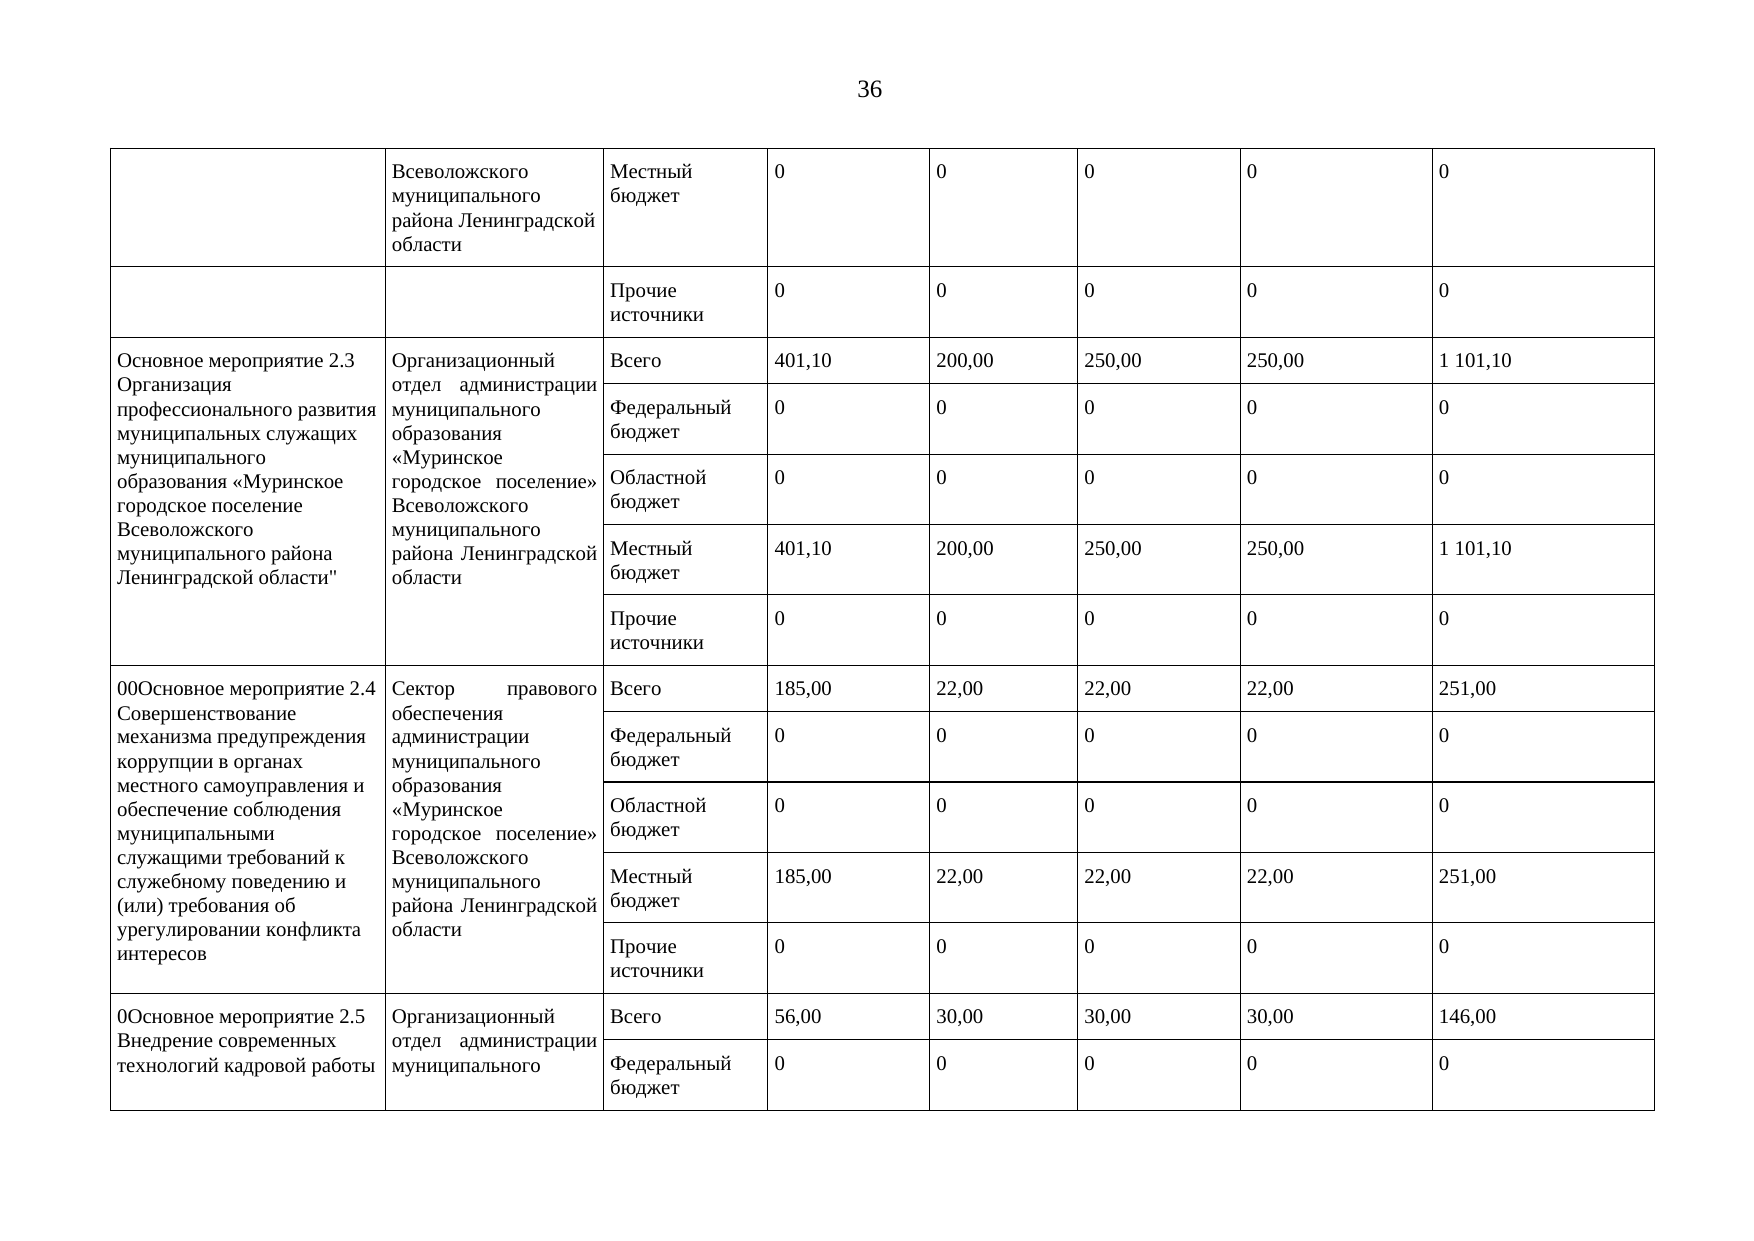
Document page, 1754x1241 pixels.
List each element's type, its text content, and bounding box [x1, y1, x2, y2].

table_cell 22,00 [1078, 853, 1240, 922]
table_cell 0 [1433, 267, 1654, 337]
table_cell 0 [768, 783, 929, 852]
table_cell 22,00 [1241, 853, 1432, 922]
table_cell 0 [930, 149, 1077, 266]
table_cell 0 [1433, 1040, 1654, 1109]
table_cell 0 [930, 384, 1077, 453]
table_cell Прочие источники [604, 267, 767, 337]
table_cell Местный бюджет [604, 149, 767, 266]
table_cell 0 [930, 783, 1077, 852]
table_cell 0Основное мероприятие 2.5 Внедрение современных технологий кадровой работы [111, 994, 385, 1109]
table_cell 0 [1241, 267, 1432, 337]
table_cell Областной бюджет [604, 783, 767, 852]
table_cell Федеральный бюджет [604, 1040, 767, 1109]
table_cell 0 [768, 923, 929, 993]
table_cell Прочие источники [604, 595, 767, 665]
table_cell 0 [1433, 595, 1654, 665]
table_cell 250,00 [1241, 338, 1432, 383]
table_cell 401,10 [768, 525, 929, 594]
table_cell 0 [1433, 455, 1654, 524]
table_cell 0 [1433, 923, 1654, 993]
table_cell 0 [1433, 783, 1654, 852]
table_cell 0 [1241, 455, 1432, 524]
table_cell 0 [1241, 783, 1432, 852]
table_cell 00Основное мероприятие 2.4 Совершенствование механизма предупреждения коррупции в органах местного самоуправления и обеспечение соблюдения муниципальными служащими требований к служебному поведению и (или) требования об урегулировании конфликта интересов [111, 666, 385, 993]
table_cell [111, 267, 385, 337]
table_cell 0 [1241, 712, 1432, 781]
table_cell 22,00 [930, 853, 1077, 922]
table_cell 30,00 [1078, 994, 1240, 1039]
table_cell Всего [604, 666, 767, 711]
table_cell 0 [1241, 923, 1432, 993]
table_cell 0 [1078, 712, 1240, 781]
table_cell 0 [1433, 712, 1654, 781]
table_cell 251,00 [1433, 853, 1654, 922]
table_cell Основное мероприятие 2.3 Организация профессионального развития муниципальных служащих муниципального образования «Муринское городское поселение Всеволожского муниципального района Ленинградской области" [111, 338, 385, 665]
table_cell Местный бюджет [604, 525, 767, 594]
table_cell 0 [1241, 384, 1432, 453]
table_cell 0 [1078, 384, 1240, 453]
table_cell 0 [1241, 149, 1432, 266]
table_cell 0 [930, 267, 1077, 337]
table_cell 0 [768, 455, 929, 524]
table_cell 0 [768, 384, 929, 453]
table_cell 0 [768, 149, 929, 266]
table_cell 0 [1078, 1040, 1240, 1109]
table_cell Всего [604, 994, 767, 1039]
table_cell Федеральный бюджет [604, 384, 767, 453]
table_cell 401,10 [768, 338, 929, 383]
table_cell 0 [768, 712, 929, 781]
table_cell 251,00 [1433, 666, 1654, 711]
table_cell 0 [1241, 595, 1432, 665]
table_cell Федеральный бюджет [604, 712, 767, 781]
table_cell 0 [1078, 923, 1240, 993]
table_cell 22,00 [1241, 666, 1432, 711]
table_cell 185,00 [768, 666, 929, 711]
table_cell 0 [1078, 267, 1240, 337]
table_cell 146,00 [1433, 994, 1654, 1039]
table_cell 250,00 [1241, 525, 1432, 594]
table_cell 0 [1078, 455, 1240, 524]
table_cell 0 [1078, 595, 1240, 665]
table_cell 0 [930, 455, 1077, 524]
table_cell 22,00 [1078, 666, 1240, 711]
table_cell Прочие источники [604, 923, 767, 993]
table_cell 185,00 [768, 853, 929, 922]
table_cell 56,00 [768, 994, 929, 1039]
table_cell Сектор правового обеспечения администрации муниципального образования «Муринское городское поселение» Всеволожского муниципального района Ленинградской области [386, 666, 603, 993]
table_cell 250,00 [1078, 338, 1240, 383]
table_cell 0 [768, 1040, 929, 1109]
table_cell Областной бюджет [604, 455, 767, 524]
table_cell 0 [768, 595, 929, 665]
table_cell 1 101,10 [1433, 338, 1654, 383]
table_cell 0 [930, 712, 1077, 781]
table_cell 250,00 [1078, 525, 1240, 594]
table_cell 0 [768, 267, 929, 337]
table_cell 0 [1241, 1040, 1432, 1109]
table_cell 200,00 [930, 338, 1077, 383]
table_cell 22,00 [930, 666, 1077, 711]
table_cell 30,00 [1241, 994, 1432, 1039]
table_cell Всего [604, 338, 767, 383]
table_cell 0 [930, 1040, 1077, 1109]
table_cell 0 [930, 595, 1077, 665]
table_cell 0 [1433, 149, 1654, 266]
table_cell 200,00 [930, 525, 1077, 594]
table_cell 0 [1433, 384, 1654, 453]
table_cell Местный бюджет [604, 853, 767, 922]
table_cell 0 [1078, 149, 1240, 266]
table_cell 1 101,10 [1433, 525, 1654, 594]
table_cell 0 [930, 923, 1077, 993]
table_cell [386, 267, 603, 337]
table_cell 30,00 [930, 994, 1077, 1039]
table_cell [386, 338, 603, 665]
table_cell 0 [1078, 783, 1240, 852]
